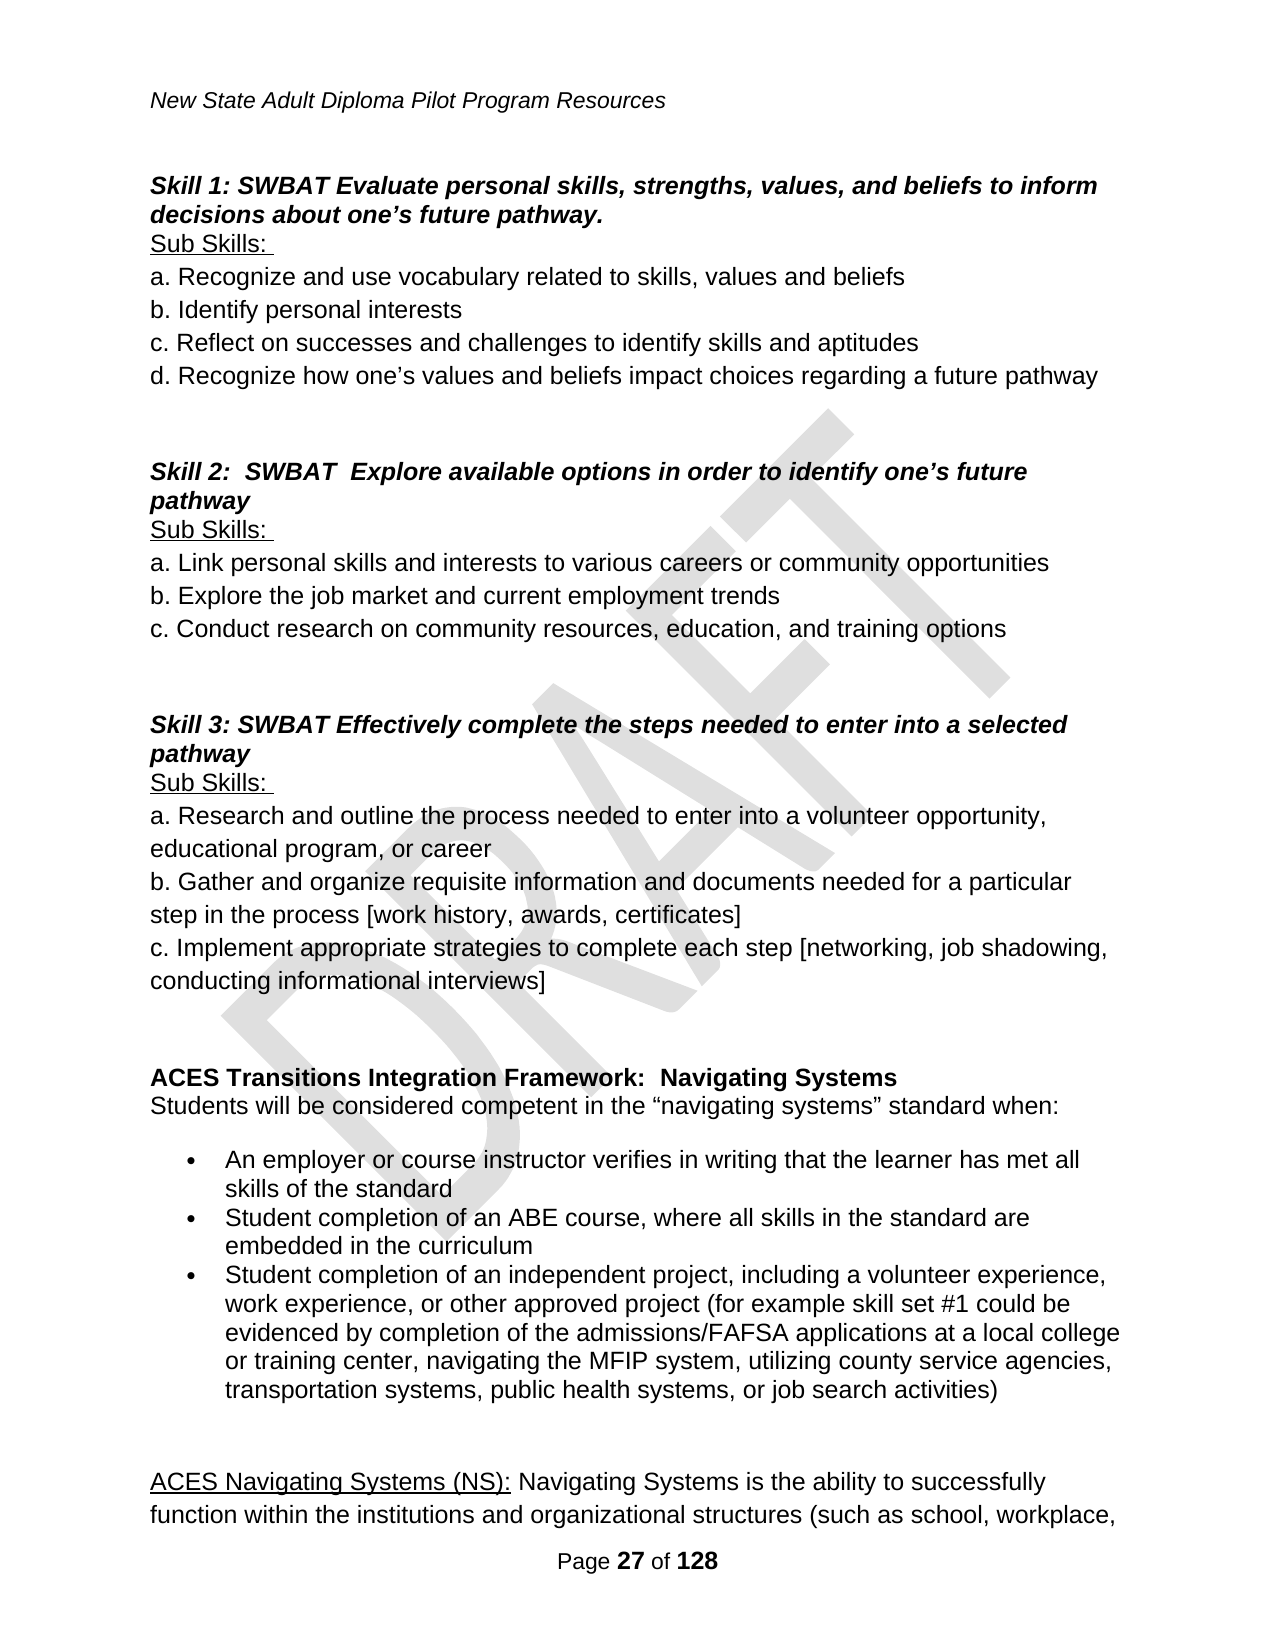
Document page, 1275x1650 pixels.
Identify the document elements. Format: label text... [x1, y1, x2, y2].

subtitle Skill 3: SWBAT Effectively complete the steps needed to enter into a selected pathway [150, 710, 1125, 768]
text Sub Skills: [150, 515, 1125, 543]
text c. Reflect on successes and challenges to identify skills and aptitudes [150, 328, 1125, 356]
text Students will be considered competent in the “navigating systems” standard when: [150, 1091, 1125, 1120]
text Sub Skills: [150, 228, 1125, 257]
text b. Explore the job market and current employment trends [150, 581, 1125, 609]
list An employer or course instructor verifies in writing that the learner has met all skills of the standard [187, 1145, 1125, 1203]
text a. Research and outline the process needed to enter into a volunteer opportunity, educational program, or career [150, 801, 1125, 863]
text a. Link personal skills and interests to various careers or community opportunities [150, 548, 1125, 576]
subtitle Skill 1: SWBAT Evaluate personal skills, strengths, values, and beliefs to inform decisions about one’s future pathway. [150, 171, 1125, 228]
text b. Identify personal interests [150, 294, 1125, 323]
list Student completion of an independent project, including a volunteer experience, work experience, or other approved project (for example skill set #1 could be evidenced by completion of the admissions/FAFSA applications at a local college or training center, navigating the MFIP system, utilizing county service agencies, transportation systems, public health systems, or job search activities) [187, 1260, 1125, 1404]
list Student completion of an ABE course, where all skills in the standard are embedded in the curriculum [187, 1203, 1125, 1260]
text c. Implement appropriate strategies to complete each step [networking, job shadowing, conducting informational interviews] [150, 933, 1125, 995]
text Sub Skills: [150, 768, 1125, 797]
text b. Gather and organize requisite information and documents needed for a particular step in the process [work history, awards, certificates] [150, 867, 1125, 929]
text d. Recognize how one’s values and beliefs impact choices regarding a future pathway [150, 361, 1125, 389]
subtitle Skill 2: SWBAT Explore available options in order to identify one’s future pathway [150, 457, 1125, 515]
text c. Conduct research on community resources, education, and training options [150, 614, 1125, 642]
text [150, 1467, 1125, 1529]
subtitle ACES Transitions Integration Framework: Navigating Systems [150, 1062, 1125, 1091]
text a. Recognize and use vocabulary related to skills, values and beliefs [150, 262, 1125, 290]
